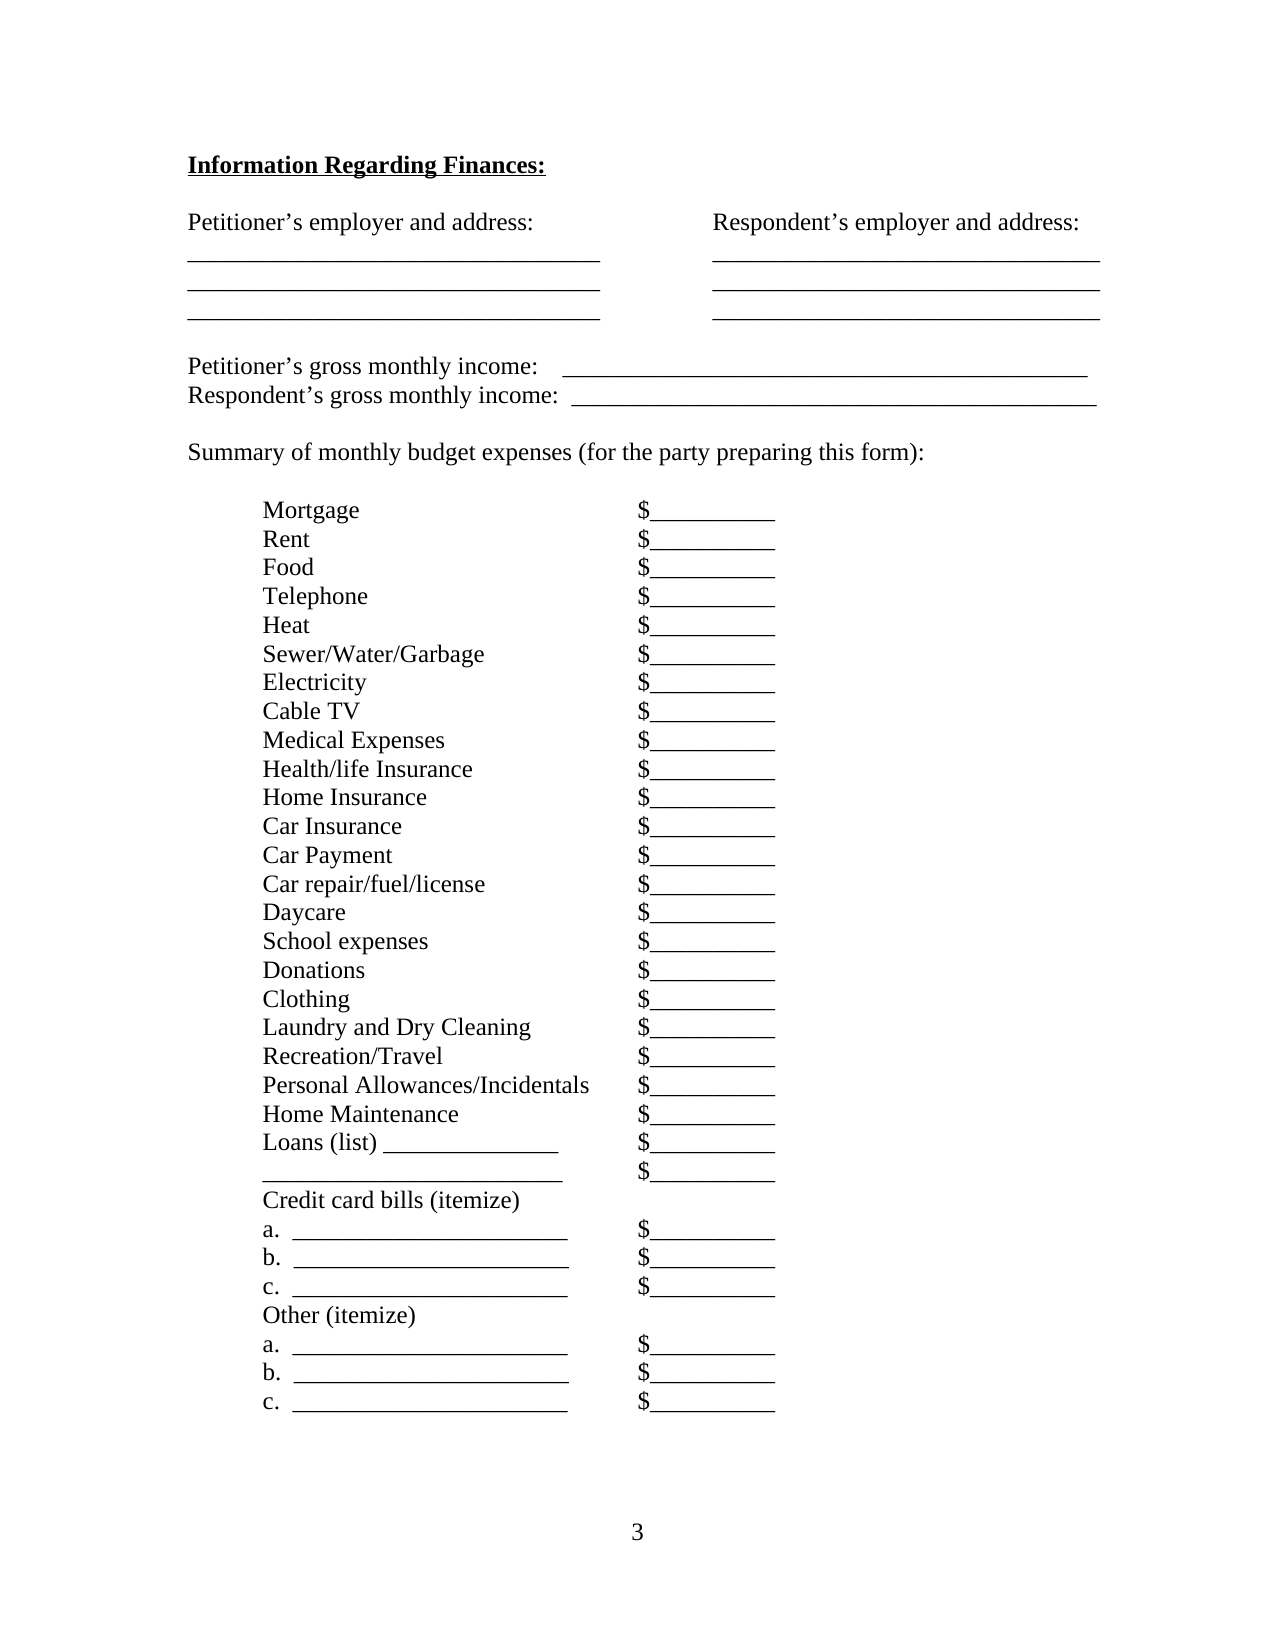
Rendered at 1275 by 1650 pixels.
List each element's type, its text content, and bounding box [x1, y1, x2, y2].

text Personal Allowances/Incidentals $__________ [187, 1070, 1087, 1099]
text Recreation/Travel $__________ [187, 1041, 1087, 1070]
text Laundry and Dry Cleaning $__________ [187, 1012, 1106, 1041]
text Car Insurance $__________ [187, 811, 1106, 840]
text b. ______________________ $__________ [187, 1242, 1106, 1271]
text Heat $__________ [187, 610, 1106, 639]
text Rent $__________ [187, 524, 1106, 552]
text School expenses $__________ [187, 926, 1106, 955]
text Car Payment $__________ [187, 840, 1106, 869]
text Telephone $__________ [187, 581, 1106, 610]
text Information Regarding Finances: [187, 150, 1106, 179]
text Clothing $__________ [187, 984, 1106, 1012]
text Petitioner’s employer and address: Respondent’s employer and address: [187, 207, 1106, 236]
text Summary of monthly budget expenses (for the party preparing this form): [187, 437, 1106, 466]
text _________________________________ _______________________________ [187, 294, 1106, 322]
text Home Insurance $__________ [187, 782, 1106, 811]
text Electricity $__________ [187, 667, 1106, 696]
text Medical Expenses $__________ [187, 725, 1106, 754]
text a. ______________________ $__________ [187, 1214, 1106, 1242]
text Cable TV $__________ [187, 696, 1106, 725]
text ________________________ $__________ [187, 1156, 1106, 1185]
text _________________________________ _______________________________ [187, 236, 1106, 265]
text c. ______________________ $__________ [187, 1271, 1106, 1300]
text Donations $__________ [187, 955, 1106, 984]
text Mortgage $__________ [187, 495, 1106, 524]
text Credit card bills (itemize) [187, 1185, 1106, 1214]
text a. ______________________ $__________ [187, 1329, 1106, 1357]
text _________________________________ _______________________________ [187, 265, 1106, 294]
text Daycare $__________ [187, 897, 1106, 926]
text b. ______________________ $__________ [187, 1357, 1106, 1386]
text Petitioner’s gross monthly income: __________________________________________ [187, 351, 1106, 380]
text Other (itemize) [187, 1300, 1106, 1329]
text Car repair/fuel/license $__________ [187, 869, 1106, 897]
text Loans (list) ______________ $__________ [187, 1127, 1106, 1156]
text Home Maintenance $__________ [187, 1099, 1087, 1127]
text Respondent’s gross monthly income: __________________________________________ [187, 380, 1106, 409]
text Food $__________ [187, 552, 1106, 581]
text Health/life Insurance $__________ [187, 754, 1106, 782]
text Sewer/Water/Garbage $__________ [187, 639, 1106, 667]
text c. ______________________ $__________ [187, 1386, 1106, 1415]
